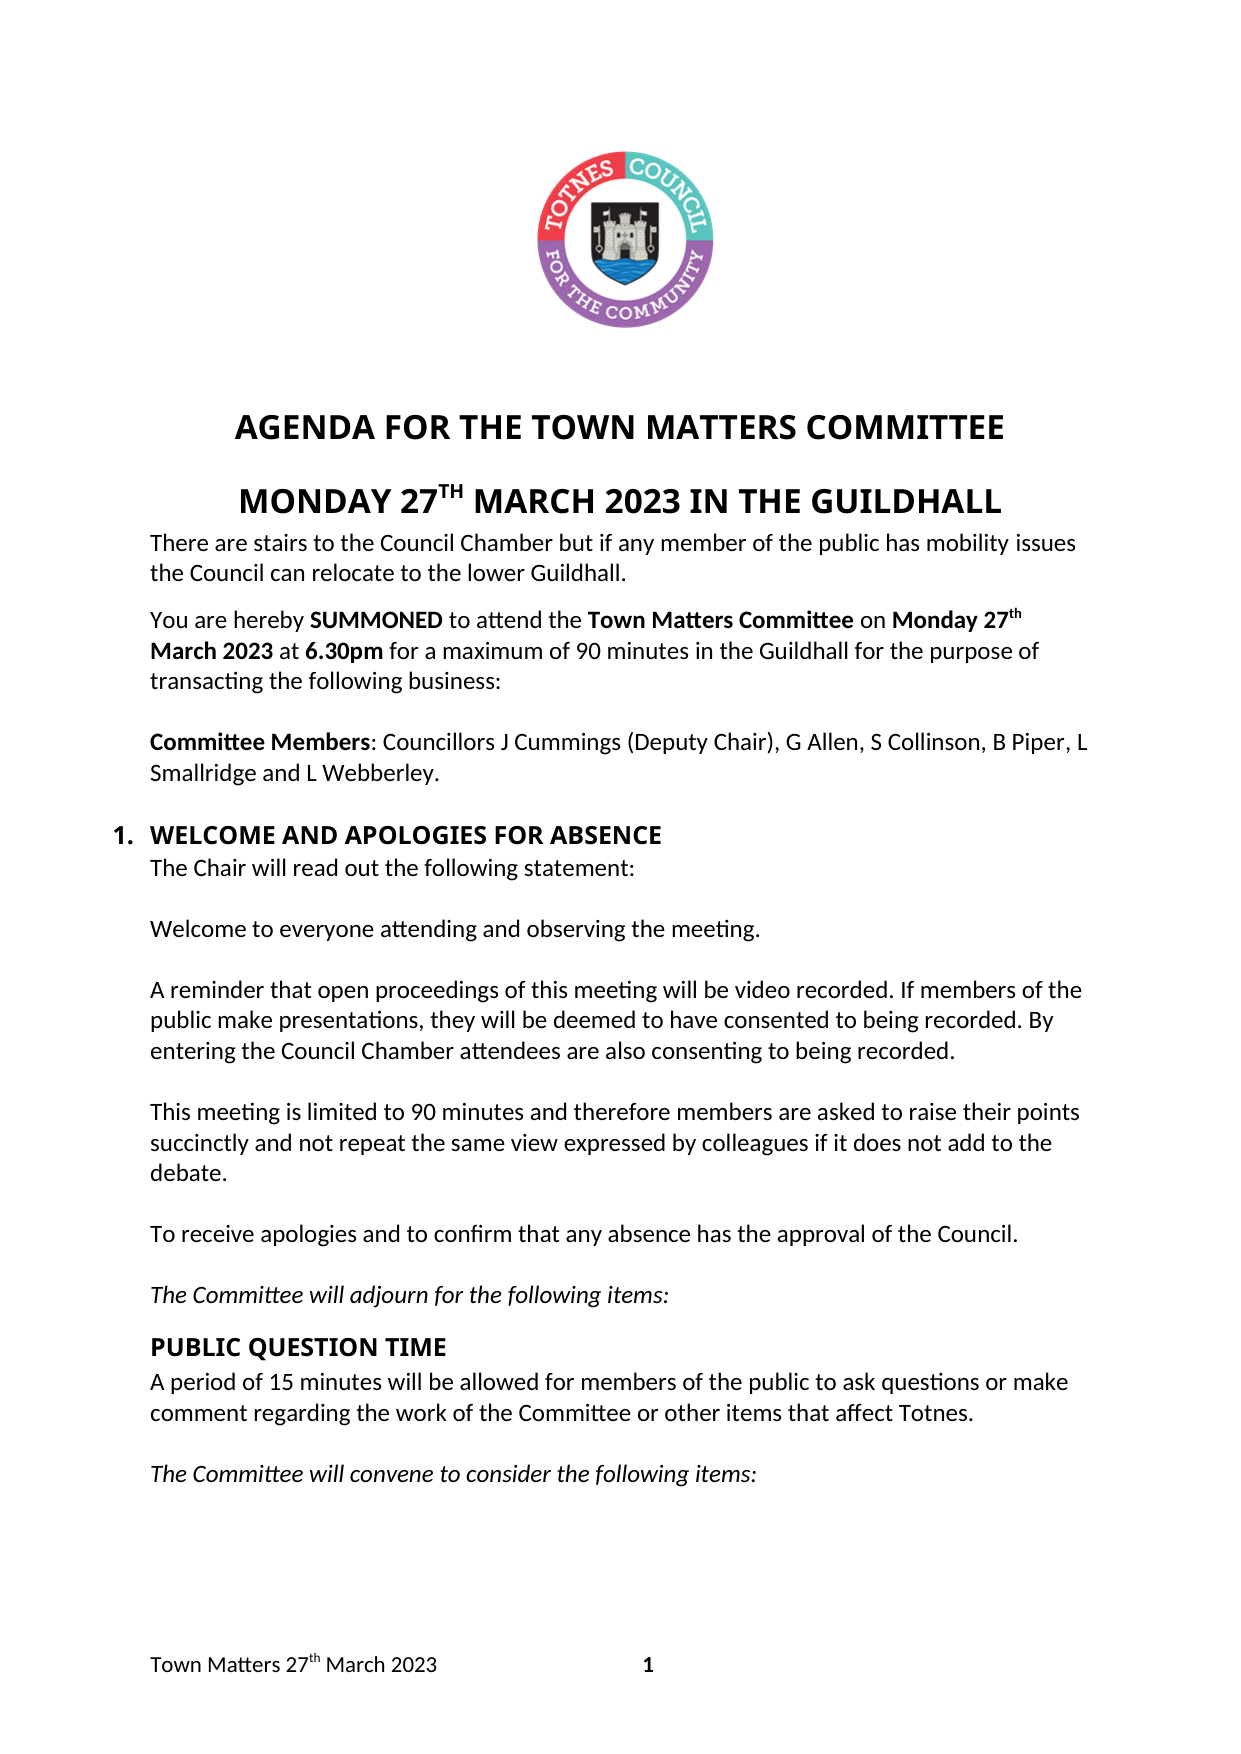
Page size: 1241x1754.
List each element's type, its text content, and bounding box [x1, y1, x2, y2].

text The Committee will convene to consider the following items: [150, 1458, 1090, 1488]
picture [533, 150, 717, 330]
text There are stairs to the Council Chamber but if any member of the public has mobility issues the Council can relocate to the lower Guildhall. [150, 527, 1090, 588]
subtitle WELCOME AND APOLOGIES FOR ABSENCE [112, 818, 1090, 852]
text To receive apologies and to confirm that any absence has the approval of the Council. [150, 1218, 1090, 1249]
subtitle MONDAY 27TH MARCH 2023 IN THE GUILDHALL [150, 478, 1090, 523]
text The Chair will read out the following statement: [150, 852, 1090, 883]
subtitle AGENDA FOR THE TOWN MATTERS COMMITTEE [150, 404, 1090, 449]
text The Committee will adjourn for the following items: [150, 1279, 1090, 1310]
text This meeting is limited to 90 minutes and therefore members are asked to raise their points succinctly and not repeat the same view expressed by colleagues if it does not add to the debate. [150, 1096, 1090, 1188]
text A period of 15 minutes will be allowed for members of the public to ask questions or make comment regarding the work of the Committee or other items that affect Totnes. [150, 1366, 1090, 1427]
text Welcome to everyone attending and observing the meeting. [150, 913, 1090, 944]
subtitle PUBLIC QUESTION TIME [150, 1329, 1090, 1363]
text Committee Members: Councillors J Cummings (Deputy Chair), G Allen, S Collinson, B Piper, L Smallridge and L Webberley. [150, 726, 1090, 787]
subtitle You are hereby SUMMONED to attend the Town Matters Committee on Monday 27th March 2023 at 6.30pm for a maximum of 90 minutes in the Guildhall for the purpose of transacting the following business: [150, 604, 1090, 696]
text A reminder that open proceedings of this meeting will be video recorded. If members of the public make presentations, they will be deemed to have consented to being recorded. By entering the Council Chamber attendees are also consenting to being recorded. [150, 974, 1090, 1066]
